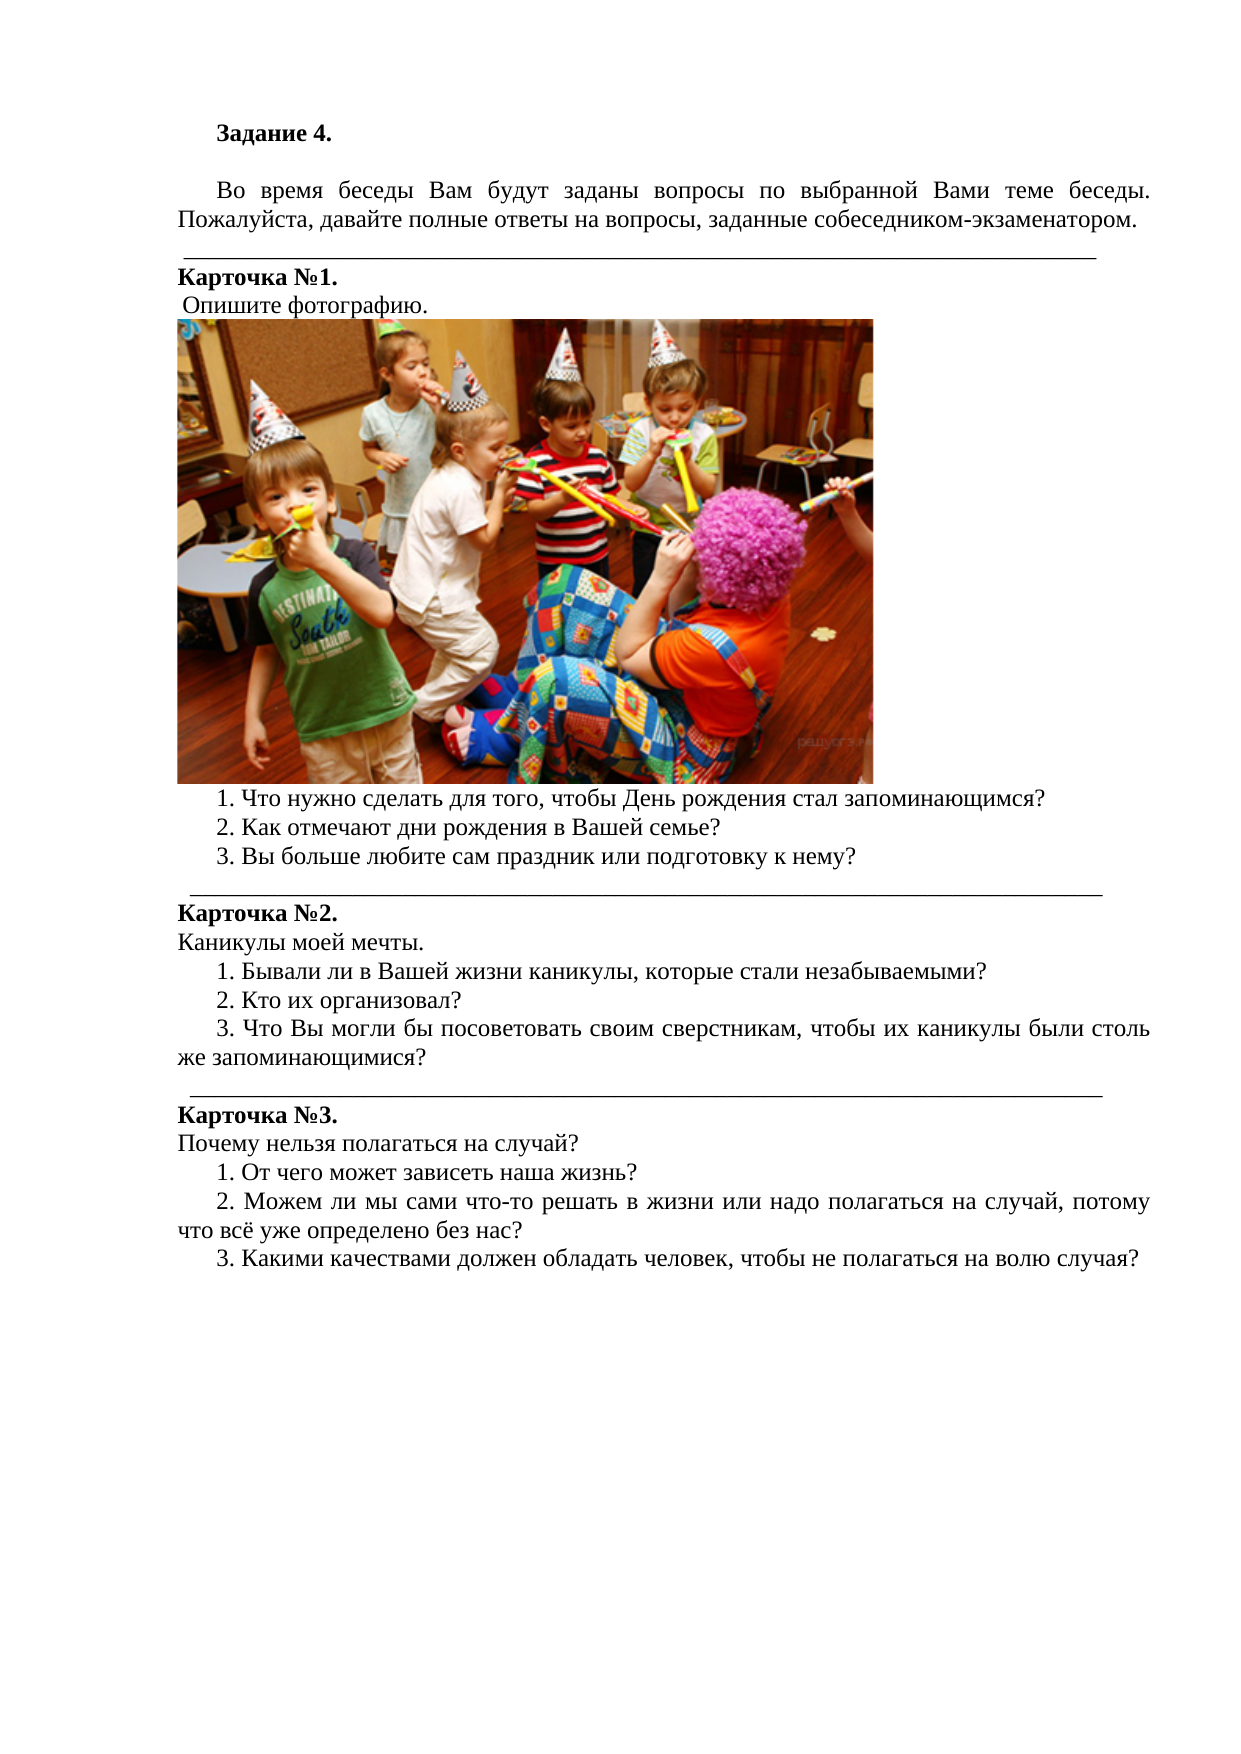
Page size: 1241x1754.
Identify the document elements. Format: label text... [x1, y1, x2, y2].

text Карточка №1. [177, 262, 1152, 291]
picture [177, 319, 874, 784]
text Каникулы моей мечты. [177, 927, 1152, 956]
text Почему нельзя полагаться на случай? [177, 1128, 1152, 1157]
text 2. Кто их организовал? [177, 985, 1152, 1013]
text 1. От чего может зависеть наша жизнь? [177, 1157, 1152, 1186]
text 3. Вы больше любите сам праздник или подготовку к нему? [177, 841, 1152, 870]
text Задание 4. [177, 118, 1152, 147]
text 3. Что Вы могли бы посоветовать своим сверстникам, чтобы их каникулы были столь же запоминающимися? [177, 1013, 1152, 1071]
text 1. Бывали ли в Вашей жизни каникулы, которые стали незабываемыми? [177, 956, 1152, 985]
text 3. Какими качествами должен обладать человек, чтобы не полагаться на волю случая? [177, 1243, 1152, 1272]
text 2. Как отмечают дни рождения в Вашей семье? [177, 812, 1152, 841]
text Карточка №3. [177, 1100, 1152, 1128]
text Карточка №2. [177, 898, 1152, 927]
text Опишите фотографию. [177, 291, 1152, 319]
text 1. Что нужно сделать для того, чтобы День рождения стал запоминающимся? [177, 783, 1152, 812]
text _________________________________________________________________________ [177, 870, 1152, 898]
text _________________________________________________________________________ [177, 1071, 1152, 1100]
text 2. Можем ли мы сами что-то решать в жизни или надо полагаться на случай, потому что всё уже определено без нас? [177, 1186, 1152, 1243]
text Во время беседы Вам будут заданы вопросы по выбранной Вами теме беседы. Пожалуйста, давайте полные ответы на вопросы, заданные собеседником-экзаменатором. [177, 176, 1152, 233]
text _________________________________________________________________________ [177, 233, 1152, 262]
